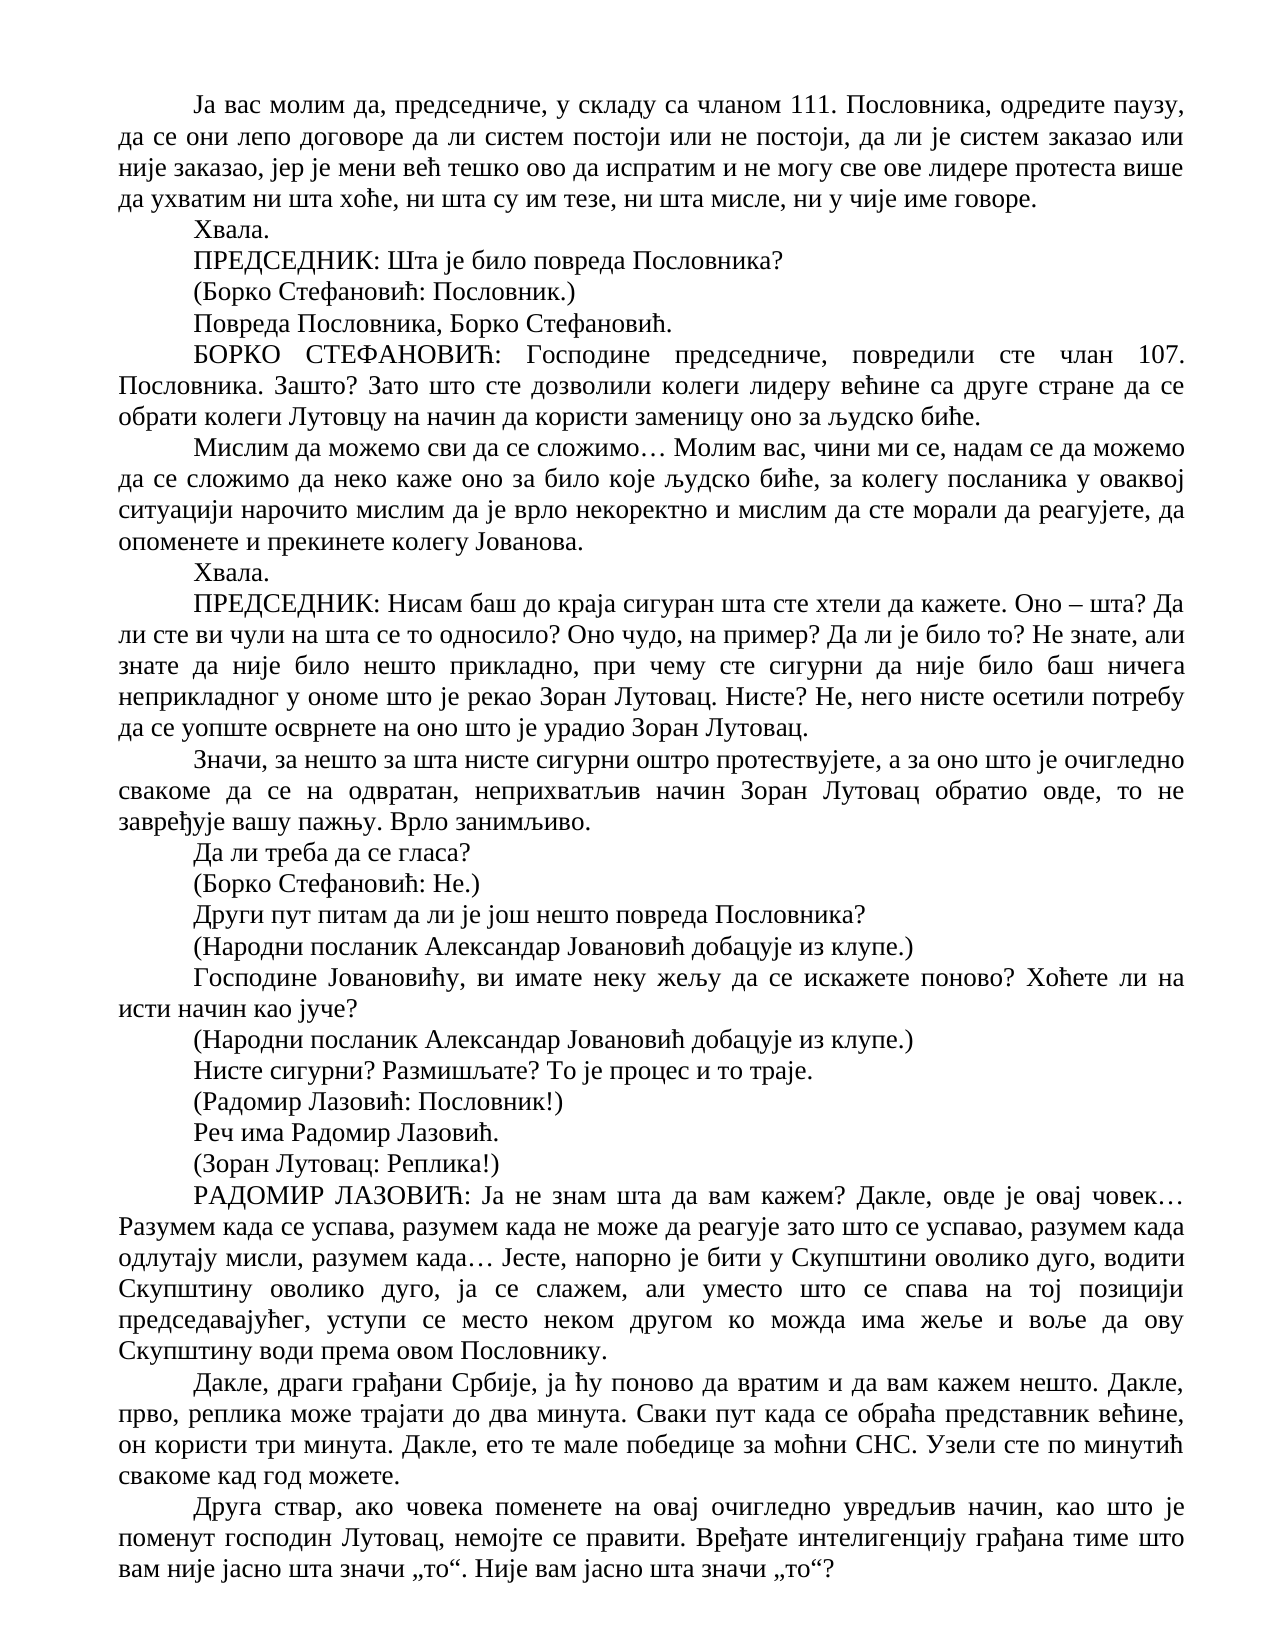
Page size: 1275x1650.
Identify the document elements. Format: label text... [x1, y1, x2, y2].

text Реч има Радомир Лазовић. [118, 1116, 1186, 1148]
text Дакле, драги грађани Србије, ја ћу поново да вратим и да вам кажем нешто. Дакле, прво, реплика може трајати до два минута. Сваки пут када се обраћа представник већине, он користи три минута. Дакле, ето те мале победице за моћни СНС. Узели сте по минутић свакоме кад год можете. [118, 1366, 1186, 1490]
text Значи, за нешто за шта нисте сигурни оштро протествујете, а за оно што је очигледно свакоме да се на одвратан, неприхватљив начин Зоран Лутовац обратио овде, то не завређује вашу пажњу. Врло занимљиво. [118, 743, 1186, 836]
text Хвала. [118, 556, 1186, 587]
text Ја вас молим да, председниче, у складу са чланом 111. Пословника, одредите паузу, да се они лепо договоре да ли систем постоји или не постоји, да ли је систем заказао или није заказао, јер је мени већ тешко ово да испратим и не могу све ове лидере протеста више да ухватим ни шта хоће, ни шта су им тезе, ни шта мисле, ни у чије име говоре. [118, 89, 1186, 213]
text ПРЕДСЕДНИК: Нисам баш до краја сигуран шта сте хтели да кажете. Оно – шта? Да ли сте ви чули на шта се то односило? Оно чудо, на пример? Да ли је било то? Не знате, али знате да није било нешто прикладно, при чему сте сигурни да није било баш ничега неприкладног у ономе што је рекао Зоран Лутовац. Нисте? Не, него нисте осетили потребу да се уопште осврнете на оно што је урадио Зоран Лутовац. [118, 587, 1186, 743]
text Повреда Пословника, Борко Стефановић. [118, 307, 1186, 338]
text Други пут питам да ли је још нешто повреда Пословника? [118, 898, 1186, 929]
text Мислим да можемо сви да се сложимо… Молим вас, чини ми се, надам се да можемо да се сложимо да неко каже оно за било које људско биће, за колегу посланика у оваквој ситуацији нарочито мислим да је врло некоректно и мислим да сте морали да реагујете, да опоменете и прекинете колегу Јованова. [118, 431, 1186, 556]
text (Народни посланик Александар Јовановић добацује из клупе.) [118, 1023, 1186, 1054]
text Да ли треба да се гласа? [118, 836, 1186, 867]
text (Народни посланик Александар Јовановић добацује из клупе.) [118, 929, 1186, 961]
text (Борко Стефановић: Пословник.) [118, 276, 1186, 307]
text (Зоран Лутовац: Реплика!) [118, 1148, 1186, 1179]
text ПРЕДСЕДНИК: Шта је било повреда Пословника? [118, 244, 1186, 276]
text (Радомир Лазовић: Пословник!) [118, 1085, 1186, 1116]
text БОРКО СТЕФАНОВИЋ: Господине председниче, повредили сте члан 107. Пословника. Зашто? Зато што сте дозволили колеги лидеру већине са друге стране да се обрати колеги Лутовцу на начин да користи заменицу оно за људско биће. [118, 338, 1186, 431]
text Господине Јовановићу, ви имате неку жељу да се искажете поново? Хоћете ли на исти начин као јуче? [118, 961, 1186, 1023]
text Нисте сигурни? Размишљате? То је процес и то траје. [118, 1054, 1186, 1085]
text Друга ствар, ако човека поменете на овај очигледно увредљив начин, као што је поменут господин Лутовац, немојте се правити. Вређате интелигенцију грађана тиме што вам није јасно шта значи „то“. Није вам јасно шта значи „то“? [118, 1490, 1186, 1584]
text РАДОМИР ЛАЗОВИЋ: Ја не знам шта да вам кажем? Дакле, овде је овај човек… Разумем када се успава, разумем када не може да реагује зато што се успавао, разумем када одлутају мисли, разумем када… Јесте, напорно је бити у Скупштини оволико дуго, водити Скупштину оволико дуго, ја се слажем, али уместо што се спава на тој позицији председавајућег, уступи се место неком другом ко можда има жеље и воље да ову Скупштину води према овом Пословнику. [118, 1179, 1186, 1366]
text Хвала. [118, 213, 1186, 244]
text (Борко Стефановић: Не.) [118, 867, 1186, 898]
